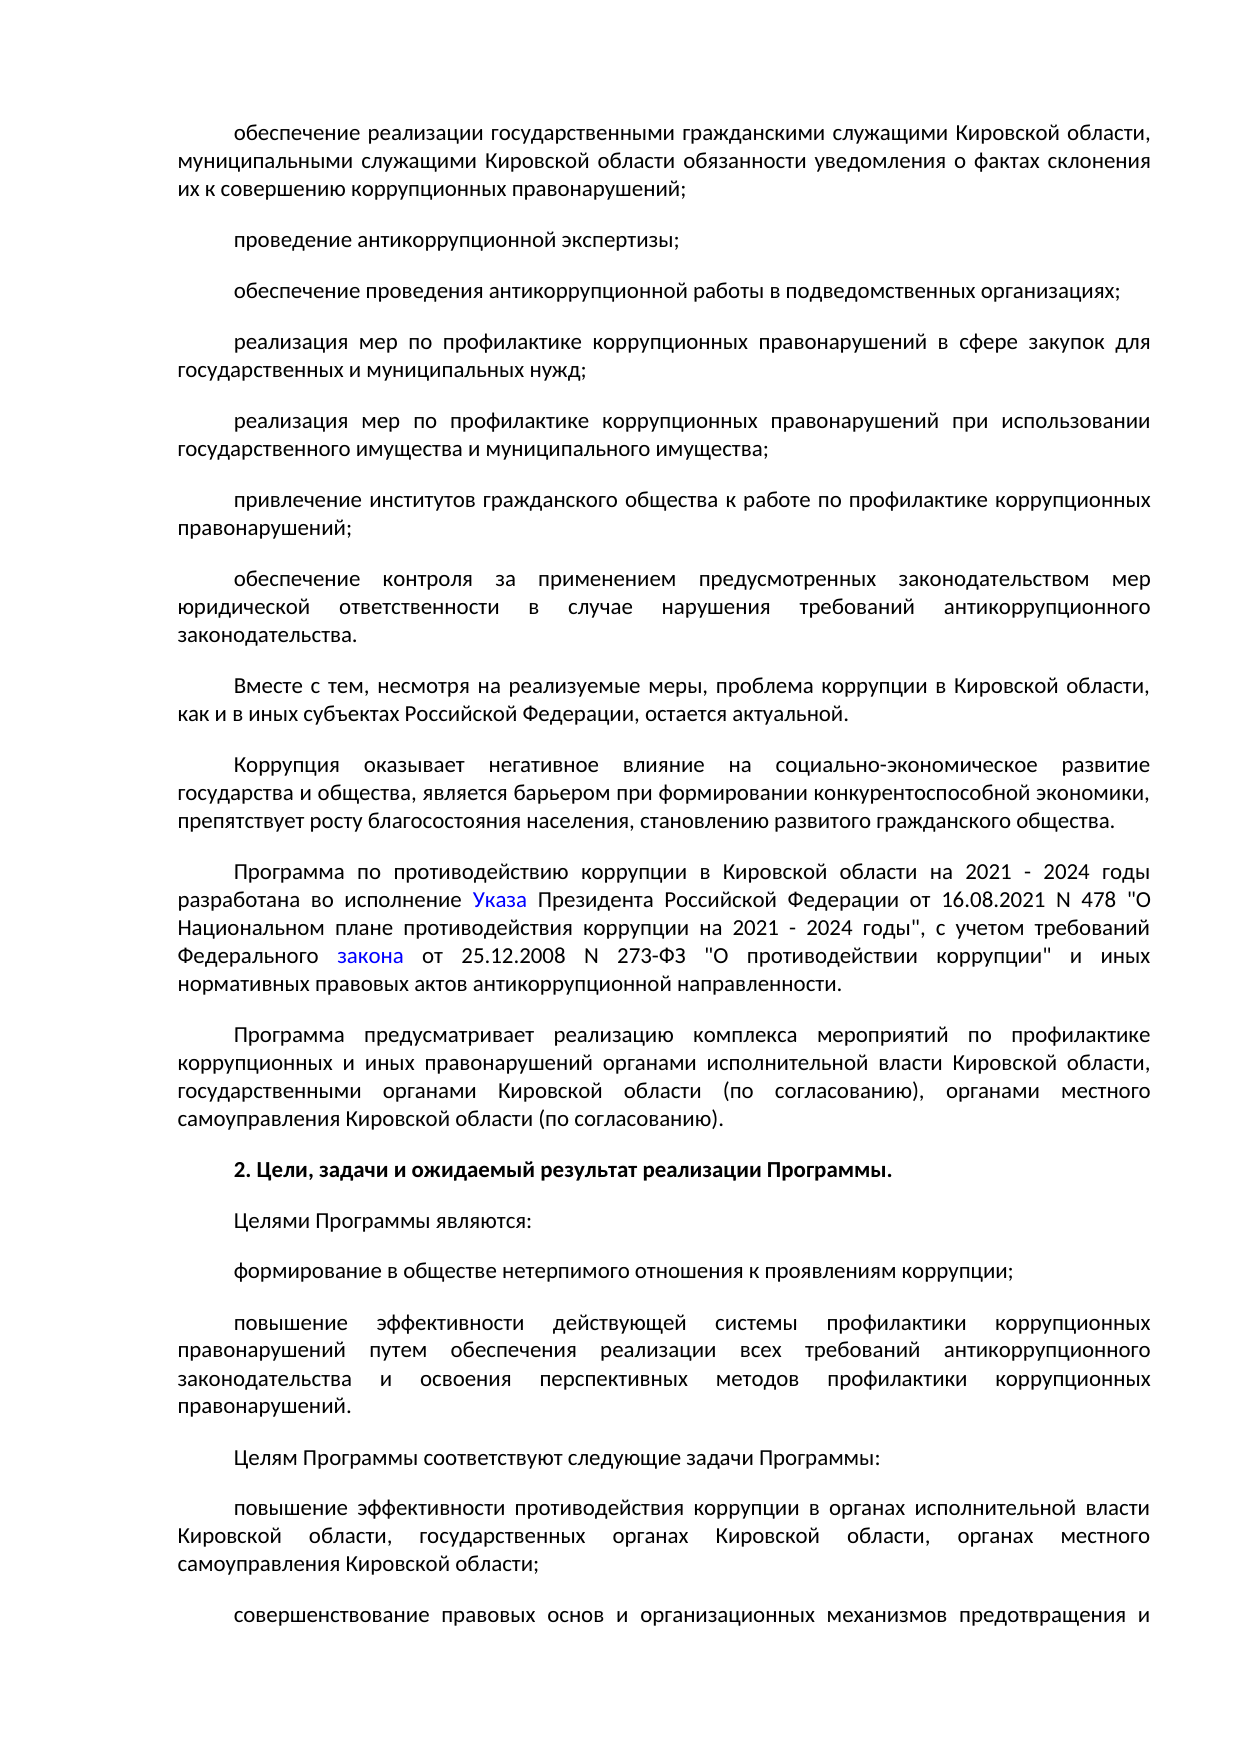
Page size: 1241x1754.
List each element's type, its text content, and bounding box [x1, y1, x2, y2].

text обеспечение контроля за применением предусмотренных законодательством мер юридической ответственности в случае нарушения требований антикоррупционного законодательства. [177, 564, 1152, 648]
text повышение эффективности противодействия коррупции в органах исполнительной власти Кировской области, государственных органах Кировской области, органах местного самоуправления Кировской области; [177, 1493, 1152, 1578]
title 2. Цели, задачи и ожидаемый результат реализации Программы. [177, 1155, 1152, 1183]
text реализация мер по профилактике коррупционных правонарушений в сфере закупок для государственных и муниципальных нужд; [177, 327, 1152, 383]
text Вместе с тем, несмотря на реализуемые меры, проблема коррупции в Кировской области, как и в иных субъектах Российской Федерации, остается актуальной. [177, 671, 1152, 727]
text обеспечение проведения антикоррупционной работы в подведомственных организациях; [177, 276, 1152, 304]
text Целями Программы являются: [177, 1206, 1152, 1234]
text Программа по противодействию коррупции в Кировской области на 2021 - 2024 годы разработана во исполнение Указа Президента Российской Федерации от 16.08.2021 N 478 "О Национальном плане противодействия коррупции на 2021 - 2024 годы", с учетом требований Федерального закона от 25.12.2008 N 273-ФЗ "О противодействии коррупции" и иных нормативных правовых актов антикоррупционной направленности. [177, 857, 1152, 997]
text формирование в обществе нетерпимого отношения к проявлениям коррупции; [177, 1257, 1152, 1285]
text реализация мер по профилактике коррупционных правонарушений при использовании государственного имущества и муниципального имущества; [177, 406, 1152, 462]
text проведение антикоррупционной экспертизы; [177, 225, 1152, 253]
text Целям Программы соответствуют следующие задачи Программы: [177, 1443, 1152, 1471]
text обеспечение реализации государственными гражданскими служащими Кировской области, муниципальными служащими Кировской области обязанности уведомления о фактах склонения их к совершению коррупционных правонарушений; [177, 118, 1152, 202]
text привлечение институтов гражданского общества к работе по профилактике коррупционных правонарушений; [177, 485, 1152, 541]
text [177, 1601, 1152, 1628]
text Коррупция оказывает негативное влияние на социально-экономическое развитие государства и общества, является барьером при формировании конкурентоспособной экономики, препятствует росту благосостояния населения, становлению развитого гражданского общества. [177, 750, 1152, 834]
text Программа предусматривает реализацию комплекса мероприятий по профилактике коррупционных и иных правонарушений органами исполнительной власти Кировской области, государственными органами Кировской области (по согласованию), органами местного самоуправления Кировской области (по согласованию). [177, 1020, 1152, 1132]
text повышение эффективности действующей системы профилактики коррупционных правонарушений путем обеспечения реализации всех требований антикоррупционного законодательства и освоения перспективных методов профилактики коррупционных правонарушений. [177, 1308, 1152, 1420]
